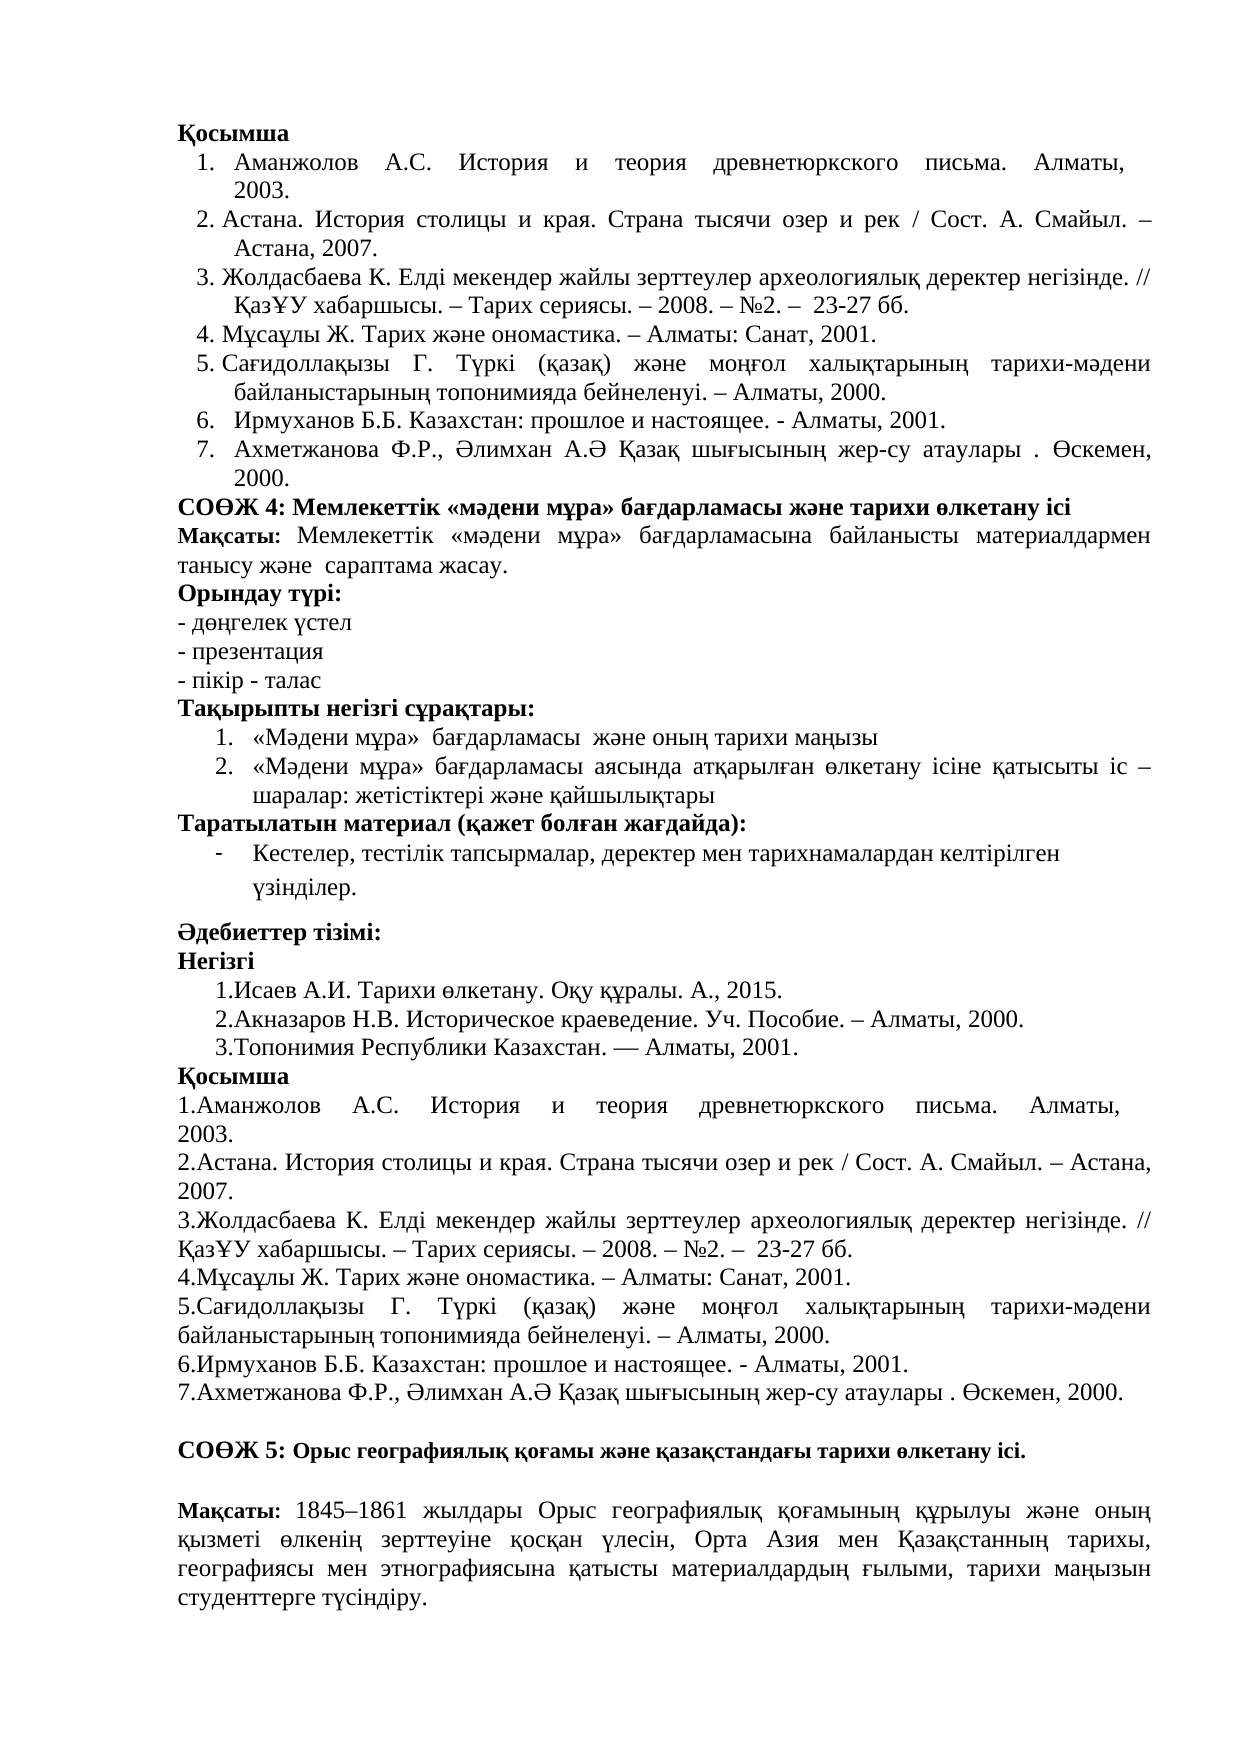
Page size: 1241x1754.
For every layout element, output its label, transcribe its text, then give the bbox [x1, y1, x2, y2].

text 1.Аманжолов А.С. История и теория древнетюркского письма. Алматы, 2003. [177, 1090, 1152, 1147]
text 1.Исаев А.И. Тарихи өлкетану. Оқу құралы. А., 2015. [215, 975, 1152, 1004]
list «Мәдени мұра» бағдарламасы аясында атқарылған өлкетану ісіне қатысыты іс – шаралар: жетістіктері және қайшылықтары [215, 751, 1152, 808]
list Жолдасбаева К. Елді мекендер жайлы зерттеулер археологиялық деректер негізінде. // ҚазҰУ хабаршысы. – Тарих сериясы. – 2008. – №2. – 23-27 бб. [196, 262, 1152, 319]
text 2.Акназаров Н.В. Историческое краеведение. Уч. Пособие. – Алматы, 2000. [215, 1004, 1152, 1032]
text Орындау түрі: [177, 578, 1152, 607]
text - презентация [177, 636, 1152, 665]
list Астана. История столицы и края. Страна тысячи озер и рек / Сост. А. Смайыл. – Астана, 2007. [196, 204, 1152, 262]
text 3.Жолдасбаева К. Елді мекендер жайлы зерттеулер археологиялық деректер негізінде. // ҚазҰУ хабаршысы. – Тарих сериясы. – 2008. – №2. – 23-27 бб. [177, 1205, 1152, 1262]
text - пікір - талас [177, 665, 1152, 693]
text Әдебиеттер тізімі: [177, 917, 1152, 946]
list Аманжолов А.С. История и теория древнетюркского письма. Алматы, 2003. [196, 147, 1152, 204]
text Қосымша [177, 118, 1152, 147]
list Ирмуханов Б.Б. Казахстан: прошлое и настоящее. - Алматы, 2001. [196, 406, 1152, 434]
list Кестелер, тестілік тапсырмалар, деректер мен тарихнамалардан келтірілген үзінділер. [215, 837, 1152, 901]
text 7.Ахметжанова Ф.Р., Әлимхан А.Ә Қазақ шығысының жер-су атаулары . Өскемен, 2000. [177, 1377, 1152, 1406]
list Ахметжанова Ф.Р., Әлимхан А.Ә Қазақ шығысының жер-су атаулары . Өскемен, 2000. [196, 434, 1152, 492]
text Таратылатын материал (қажет болған жағдайда): [177, 808, 1152, 837]
text Қосымша [177, 1061, 1152, 1090]
text Мақсаты: Мемлекеттік «мәдени мұра» бағдарламасына байланысты материалдармен танысу және сараптама жасау. [177, 521, 1152, 578]
list Сағидоллақызы Г. Түркі (қазақ) және моңғол халықтарының тарихи-мәдени байланыстарының топонимияда бейнеленуі. – Алматы, 2000. [196, 348, 1152, 406]
text 5.Сағидоллақызы Г. Түркі (қазақ) және моңғол халықтарының тарихи-мәдени байланыстарының топонимияда бейнеленуі. – Алматы, 2000. [177, 1291, 1152, 1349]
text Негізгі [177, 946, 1152, 975]
text Тақырыпты негізгі сұрақтары: [177, 693, 1152, 722]
text 3.Топонимия Республики Казахстан. — Алматы, 2001. [215, 1032, 1152, 1061]
text - дөңгелек үстел [177, 607, 1152, 636]
list Мұсаұлы Ж. Тарих және ономастика. – Алматы: Санат, 2001. [196, 319, 1152, 348]
text 6.Ирмуханов Б.Б. Казахстан: прошлое и настоящее. - Алматы, 2001. [177, 1349, 1152, 1377]
text 4.Мұсаұлы Ж. Тарих және ономастика. – Алматы: Санат, 2001. [177, 1262, 1152, 1291]
text СОӨЖ 5: Орыс географиялық қоғамы және қазақстандағы тарихи өлкетану ісі. [177, 1435, 1151, 1464]
text СОӨЖ 4: Мемлекеттік «мәдени мұра» бағдарламасы және тарихи өлкетану ісі [177, 492, 1151, 521]
text Мақсаты: 1845–1861 жылдары Орыс географиялық қоғамының құрылуы және оның қызметі өлкенің зерттеуіне қосқан үлесін, Орта Азия мен Қазақстанның тарихы, географиясы мен этнографиясына қатысты материалдардың ғылыми, тарихи маңызын студенттерге түсіндіру. [177, 1495, 1152, 1610]
text 2.Астана. История столицы и края. Страна тысячи озер и рек / Сост. А. Смайыл. – Астана, 2007. [177, 1147, 1152, 1205]
list «Мәдени мұра» бағдарламасы және оның тарихи маңызы [215, 722, 1152, 751]
